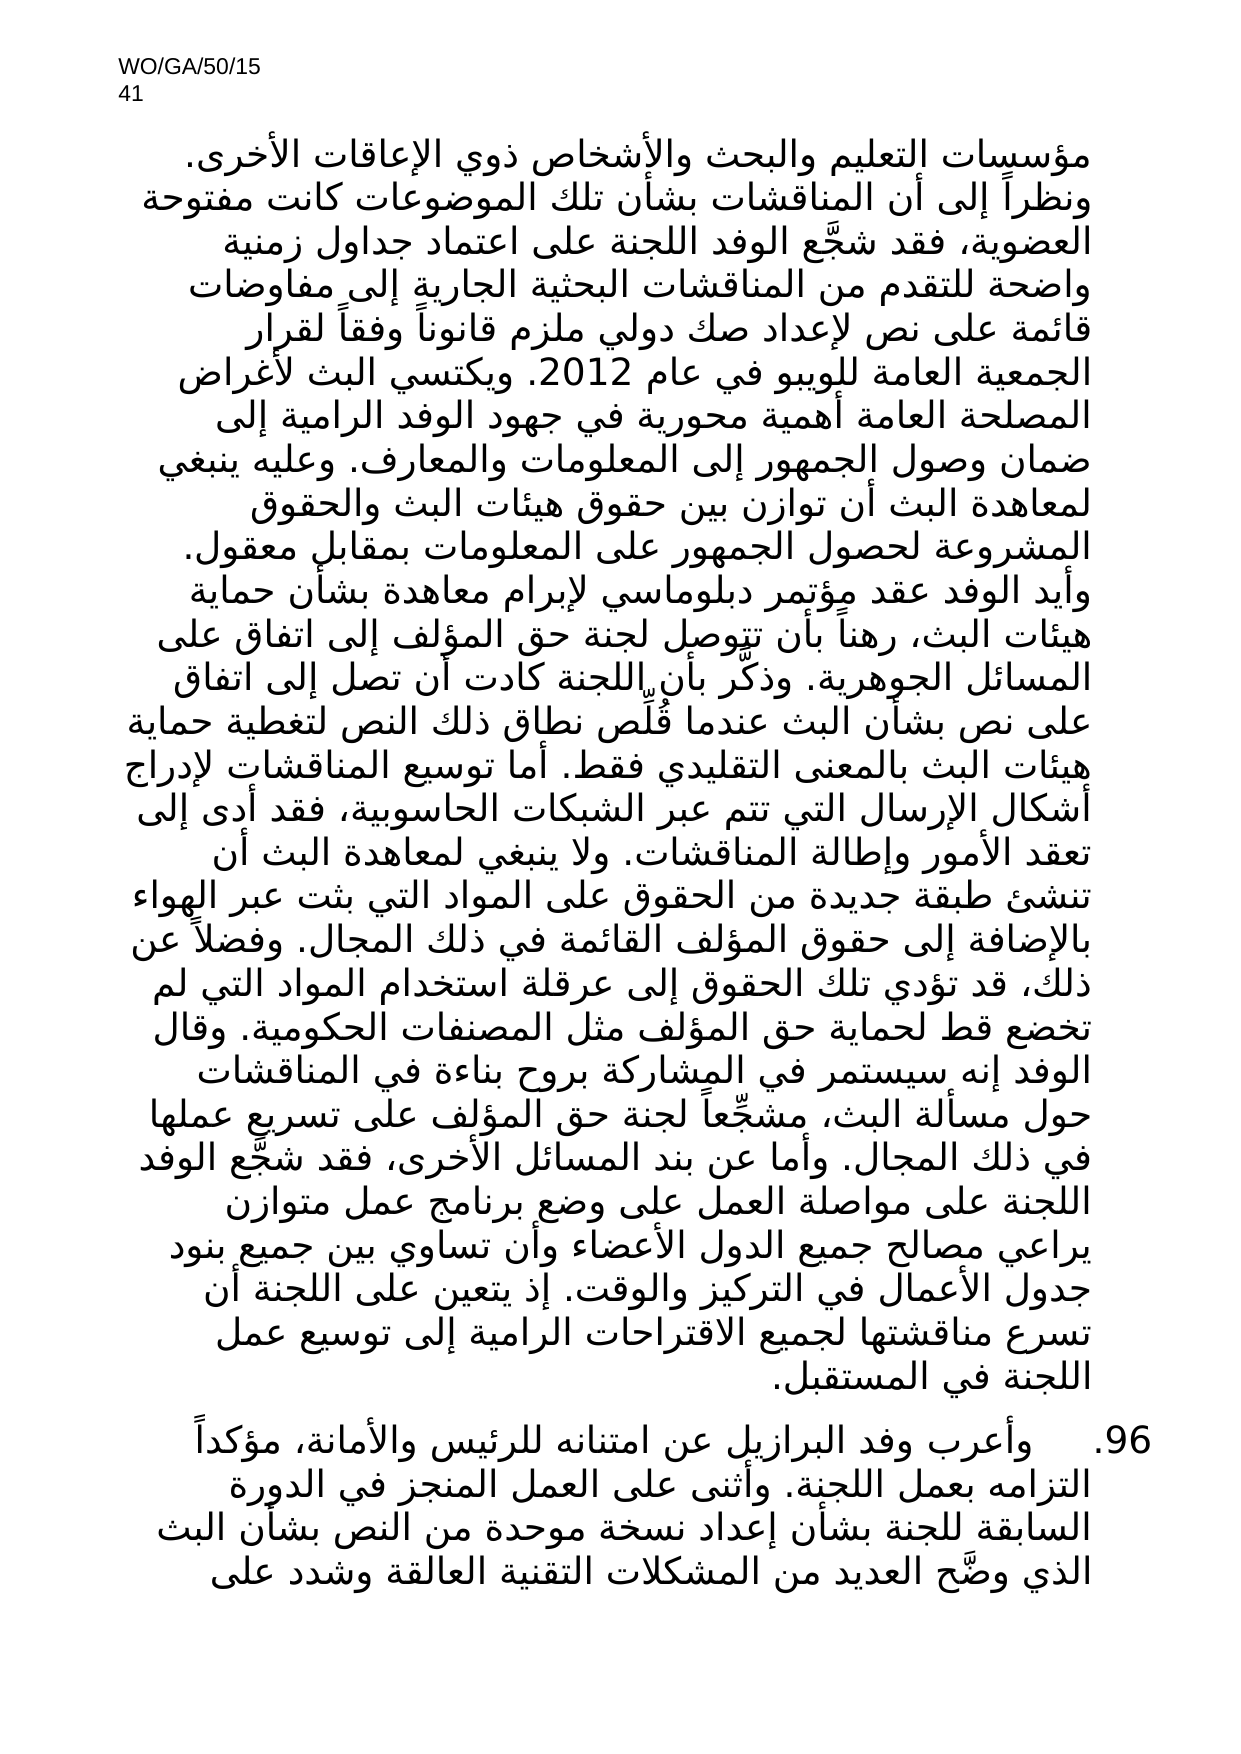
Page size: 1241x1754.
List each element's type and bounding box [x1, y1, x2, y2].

text [118, 132, 1092, 1398]
text [118, 1419, 1092, 1593]
